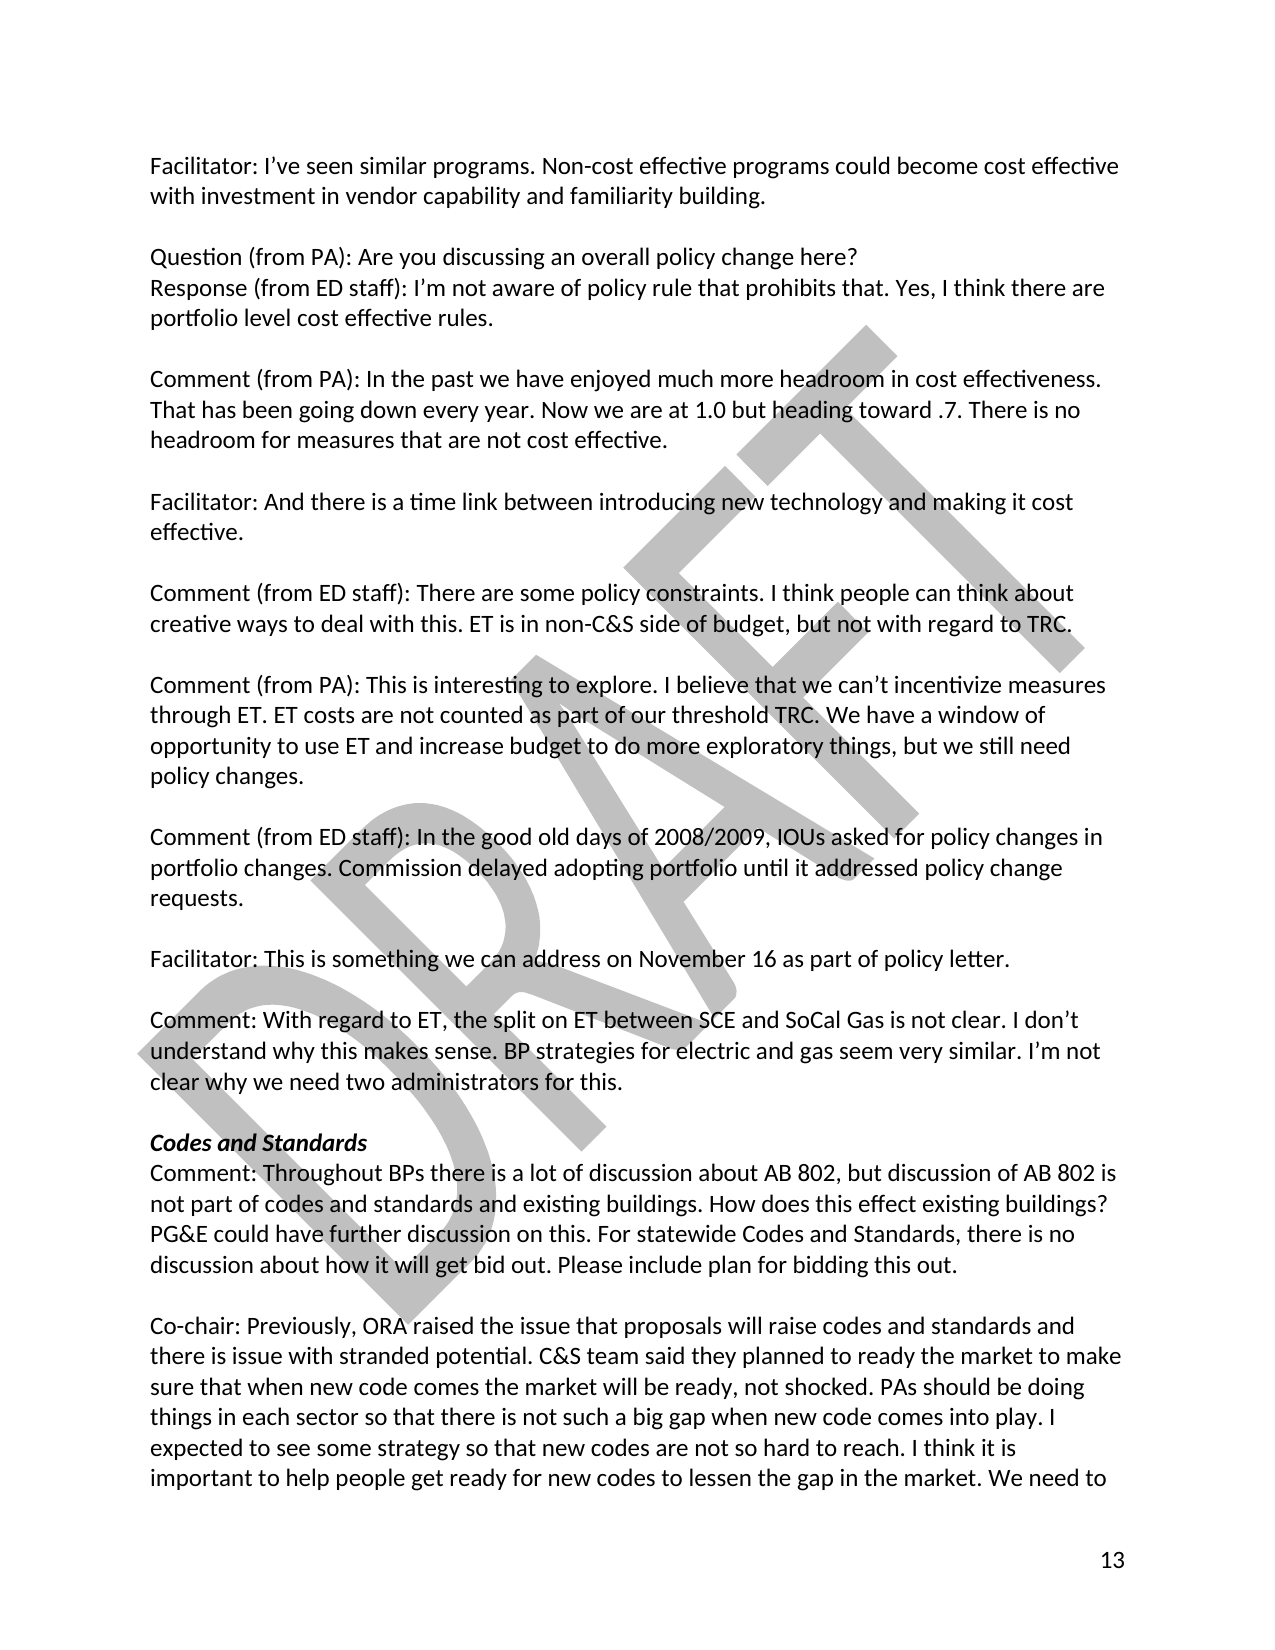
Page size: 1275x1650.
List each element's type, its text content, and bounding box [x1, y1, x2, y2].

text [150, 1310, 1125, 1493]
text Comment (from ED staff): There are some policy constraints. I think people can think about creative ways to deal with this. ET is in non-C&S side of budget, but not with regard to TRC. [150, 577, 1125, 638]
text Comment (from PA): In the past we have enjoyed much more headroom in cost effectiveness. That has been going down every year. Now we are at 1.0 but heading toward .7. There is no headroom for measures that are not cost effective. [150, 364, 1125, 455]
text Facilitator: And there is a time link between introducing new technology and making it cost effective. [150, 486, 1125, 547]
text Question (from PA): Are you discussing an overall policy change here? [150, 242, 1125, 272]
text Comment (from ED staff): In the good old days of 2008/2009, IOUs asked for policy changes in portfolio changes. Commission delayed adopting portfolio until it addressed policy change requests. [150, 821, 1125, 913]
text Comment (from PA): This is interesting to explore. I believe that we can’t incentivize measures through ET. ET costs are not counted as part of our threshold TRC. We have a window of opportunity to use ET and increase budget to do more exploratory things, but we still need policy changes. [150, 669, 1125, 791]
text Codes and Standards [150, 1127, 1125, 1157]
text Facilitator: I’ve seen similar programs. Non-cost effective programs could become cost effective with investment in vendor capability and familiarity building. [150, 150, 1125, 211]
text Facilitator: This is something we can address on November 16 as part of policy letter. [150, 943, 1125, 974]
text Response (from ED staff): I’m not aware of policy rule that prohibits that. Yes, I think there are portfolio level cost effective rules. [150, 272, 1125, 333]
text Comment: With regard to ET, the split on ET between SCE and SoCal Gas is not clear. I don’t understand why this makes sense. BP strategies for electric and gas seem very similar. I’m not clear why we need two administrators for this. [150, 1004, 1125, 1096]
text Comment: Throughout BPs there is a lot of discussion about AB 802, but discussion of AB 802 is not part of codes and standards and existing buildings. How does this effect existing buildings? PG&E could have further discussion on this. For statewide Codes and Standards, there is no discussion about how it will get bid out. Please include plan for bidding this out. [150, 1157, 1125, 1279]
